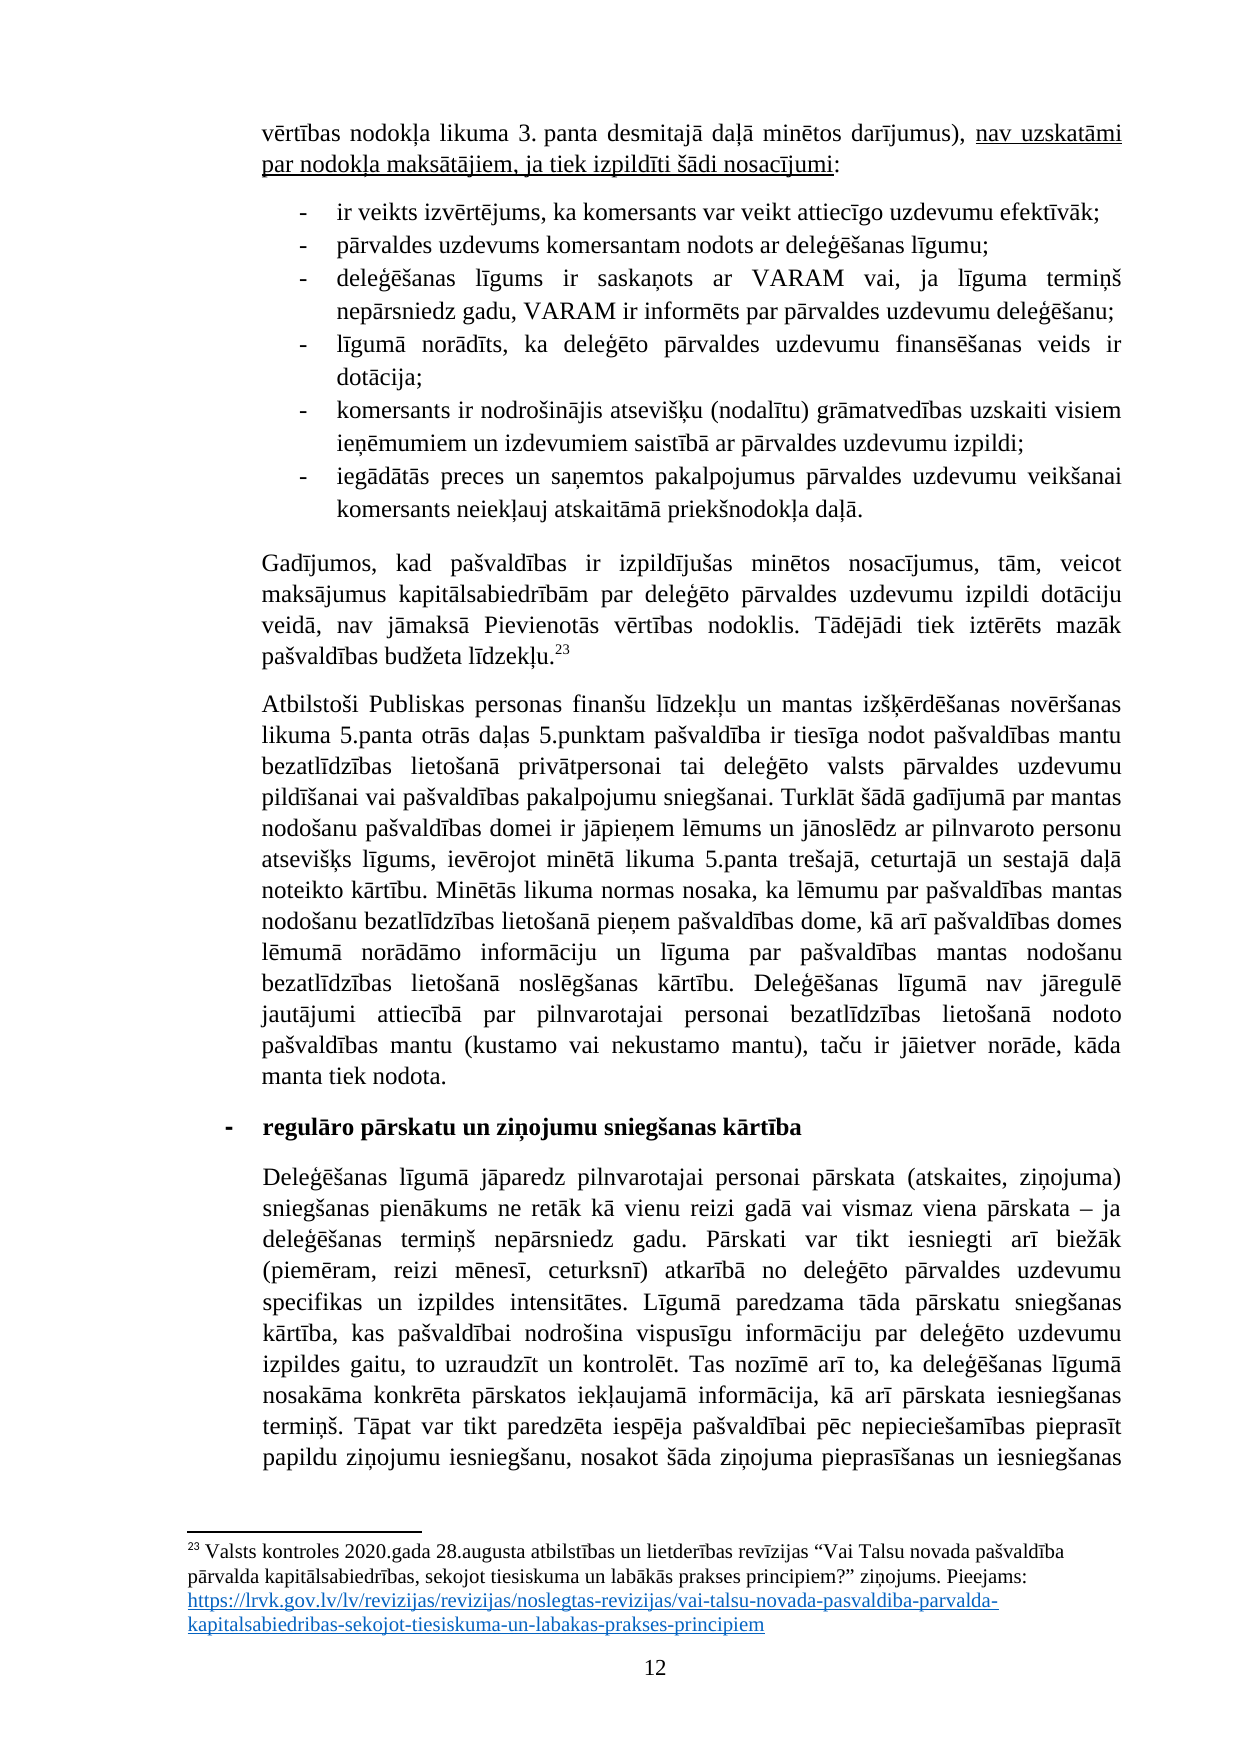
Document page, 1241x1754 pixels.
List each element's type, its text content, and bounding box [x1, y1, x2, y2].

list pārvaldes uzdevums komersantam nodots ar deleģēšanas līgumu; [299, 230, 1122, 259]
list iegādātās preces un saņemtos pakalpojumus pārvaldes uzdevumu veikšanai komersants neiekļauj atskaitāmā priekšnodokļa daļā. [299, 461, 1122, 523]
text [261, 118, 1122, 178]
text Atbilstoši Publiskas personas finanšu līdzekļu un mantas izšķērdēšanas novēršanas likuma 5.panta otrās daļas 5.punktam pašvaldība ir tiesīga nodot pašvaldības mantu bezatlīdzības lietošanā privātpersonai tai deleģēto valsts pārvaldes uzdevumu pildīšanai vai pašvaldības pakalpojumu sniegšanai. Turklāt šādā gadījumā par mantas nodošanu pašvaldības domei ir jāpieņem lēmums un jānoslēdz ar pilnvaroto personu atsevišķs līgums, ievērojot minētā likuma 5.panta trešajā, ceturtajā un sestajā daļā noteikto kārtību. Minētās likuma normas nosaka, ka lēmumu par pašvaldības mantas nodošanu bezatlīdzības lietošanā pieņem pašvaldības dome, kā arī pašvaldības domes lēmumā norādāmo informāciju un līguma par pašvaldības mantas nodošanu bezatlīdzības lietošanā noslēgšanas kārtību. Deleģēšanas līgumā nav jāregulē jautājumi attiecībā par pilnvarotajai personai bezatlīdzības lietošanā nodoto pašvaldības mantu (kustamo vai nekustamo mantu), taču ir jāietver norāde, kāda manta tiek nodota. [261, 689, 1122, 1090]
list komersants ir nodrošinājis atsevišķu (nodalītu) grāmatvedības uzskaiti visiem ieņēmumiem un izdevumiem saistībā ar pārvaldes uzdevumu izpildi; [299, 395, 1122, 457]
list līgumā norādīts, ka deleģēto pārvaldes uzdevumu finansēšanas veids ir dotācija; [299, 329, 1122, 391]
list deleģēšanas līgums ir saskaņots ar VARAM vai, ja līguma termiņš nepārsniedz gadu, VARAM ir informēts par pārvaldes uzdevumu deleģēšanu; [299, 263, 1122, 325]
list regulāro pārskatu un ziņojumu sniegšanas kārtība [225, 1109, 1122, 1143]
text Gadījumos, kad pašvaldības ir izpildījušas minētos nosacījumus, tām, veicot maksājumus kapitālsabiedrībām par deleģēto pārvaldes uzdevumu izpildi dotāciju veidā, nav jāmaksā Pievienotās vērtības nodoklis. Tādējādi tiek iztērēts mazāk pašvaldības budžeta līdzekļu. [261, 548, 1122, 670]
list ir veikts izvērtējums, ka komersants var veikt attiecīgo uzdevumu efektīvāk; [299, 197, 1122, 226]
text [262, 1162, 1122, 1471]
